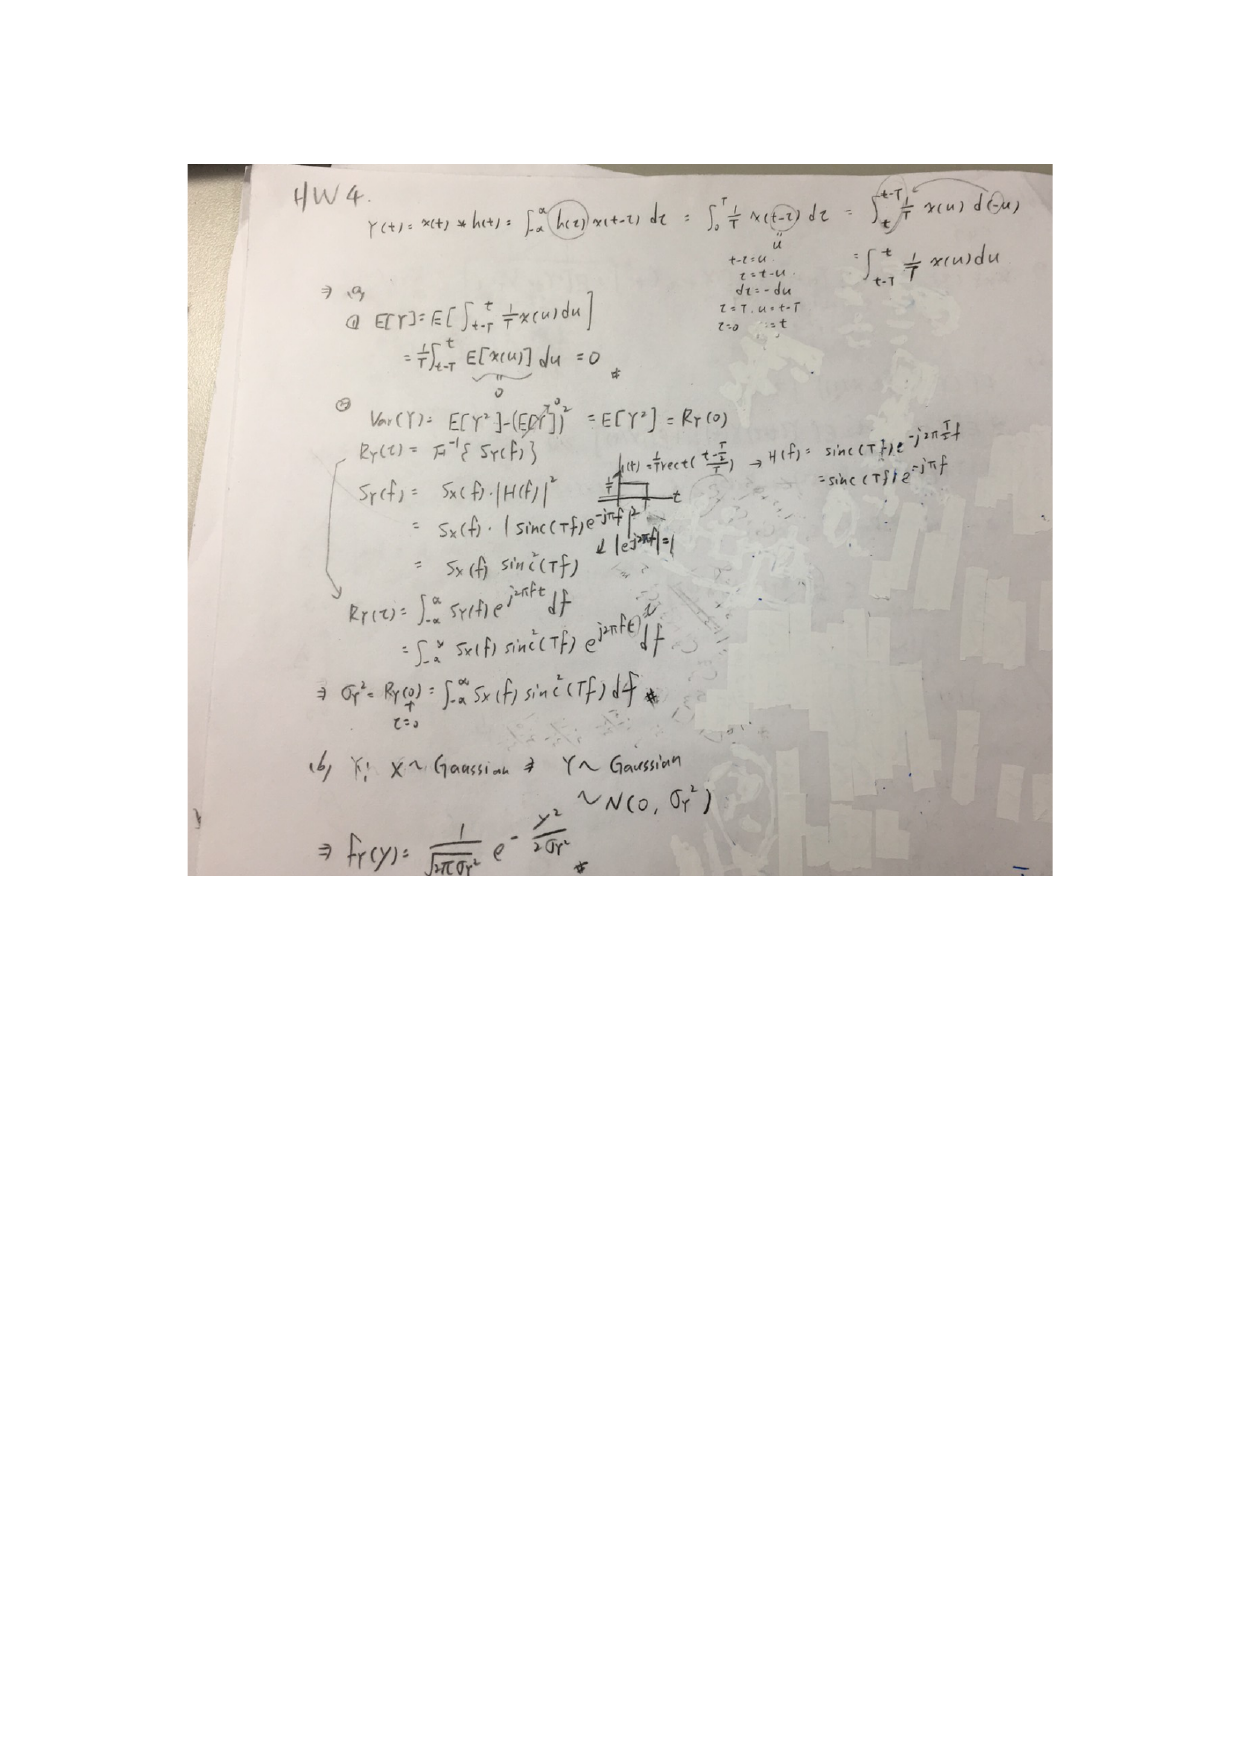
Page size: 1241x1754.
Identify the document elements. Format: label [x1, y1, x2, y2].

picture [187, 164, 1053, 876]
